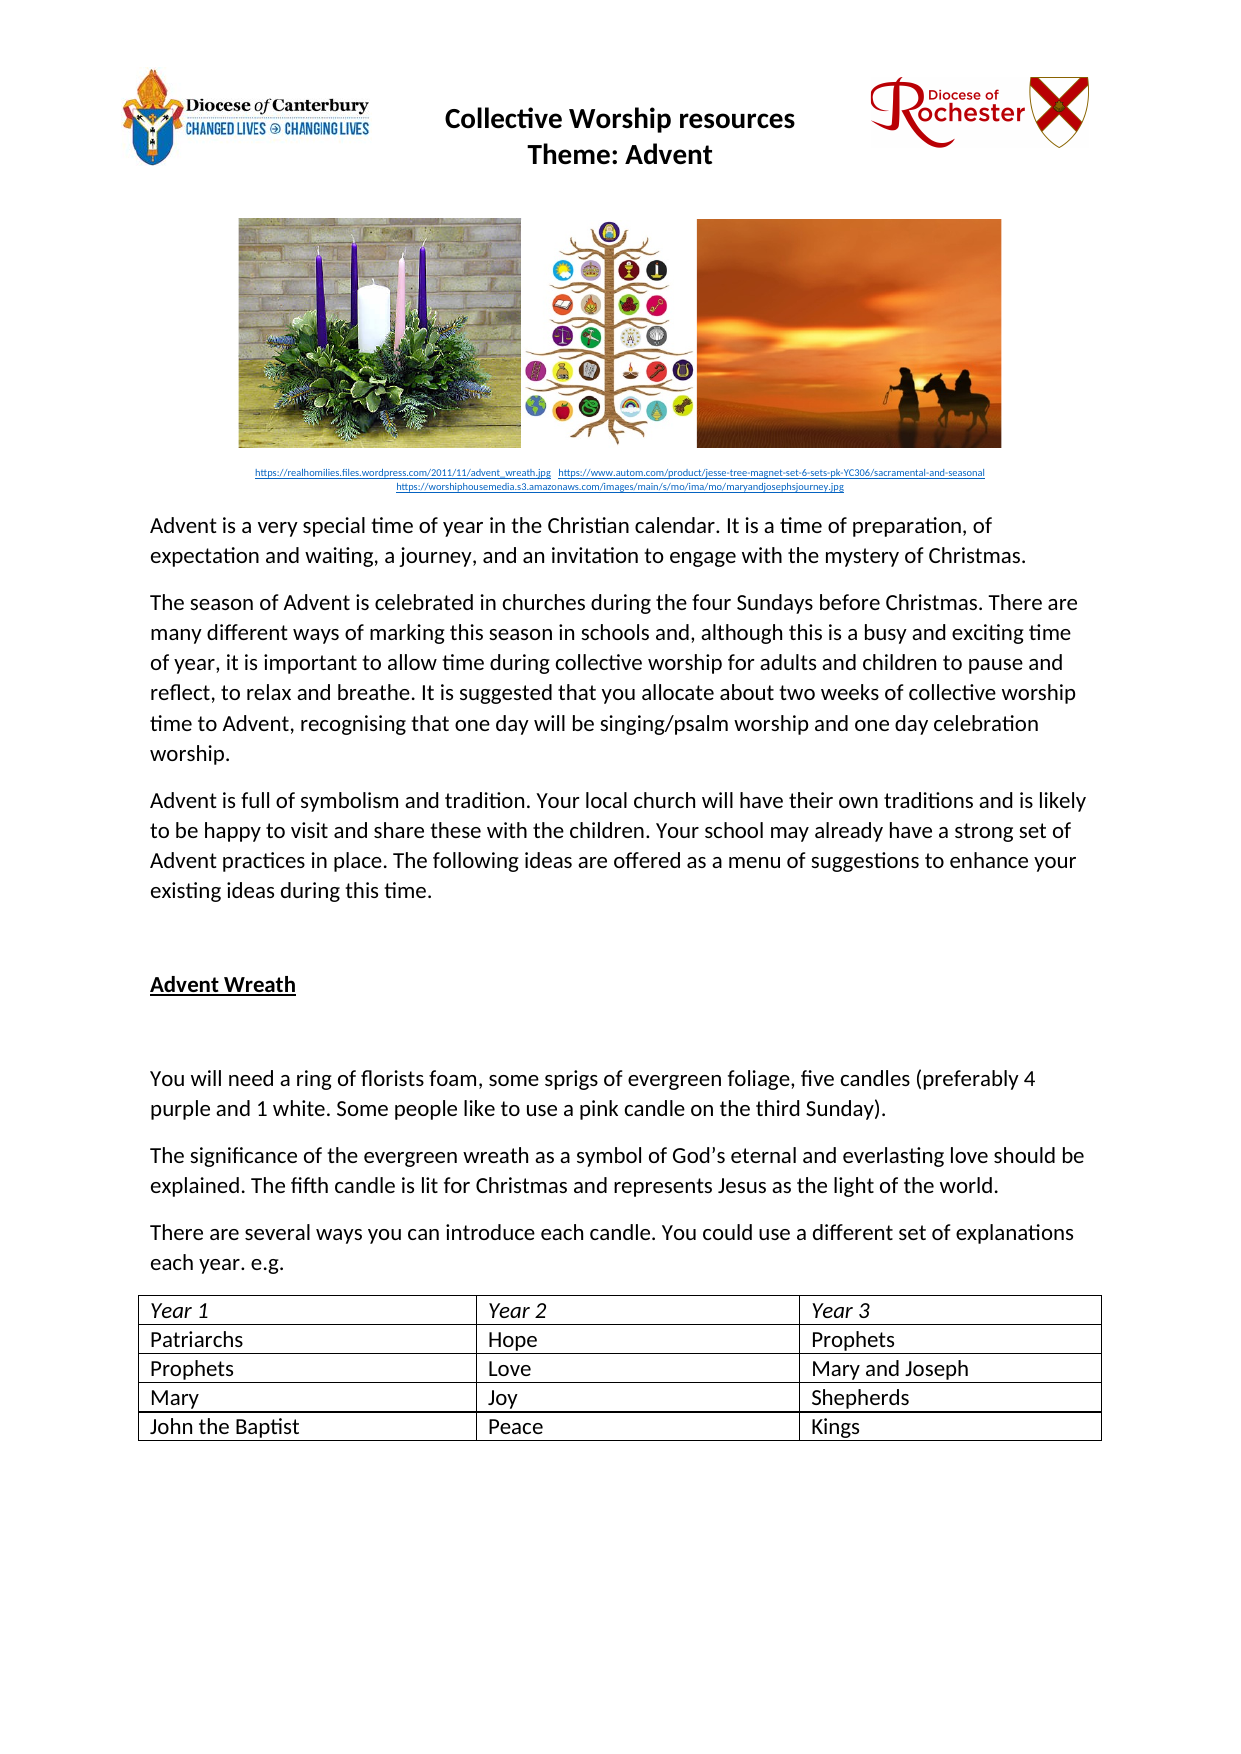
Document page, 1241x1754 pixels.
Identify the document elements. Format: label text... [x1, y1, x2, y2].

table_header Year 3 [800, 1296, 1101, 1324]
table_cell Kings [800, 1413, 1101, 1440]
text Collective Worship resources [372, 100, 870, 136]
picture [238, 218, 1002, 448]
table_header Year 1 [139, 1296, 476, 1324]
table_cell Hope [477, 1325, 799, 1353]
picture [870, 77, 1089, 148]
text Advent Wreath [150, 970, 1090, 998]
table_header Year 2 [477, 1296, 799, 1324]
text Advent is full of symbolism and tradition. Your local church will have their own traditions and is likely to be happy to visit and share these with the children. Your school may already have a strong set of Advent practices in place. The following ideas are offered as a menu of suggestions to enhance your existing ideas during this time. [150, 786, 1090, 904]
text The significance of the evergreen wreath as a symbol of God’s eternal and everlasting love should be explained. The fifth candle is lit for Christmas and represents Jesus as the light of the world. [150, 1141, 1090, 1199]
table_cell Prophets [800, 1325, 1101, 1353]
table_cell Shepherds [800, 1383, 1101, 1411]
table_cell Joy [477, 1383, 799, 1411]
table_cell Love [477, 1354, 799, 1382]
picture [120, 67, 372, 166]
table_cell Peace [477, 1413, 799, 1440]
table_cell Mary and Joseph [800, 1354, 1101, 1382]
table_cell Prophets [139, 1354, 476, 1382]
table_cell Patriarchs [139, 1325, 476, 1353]
text You will need a ring of florists foam, some sprigs of evergreen foliage, five candles (preferably 4 purple and 1 white. Some people like to use a pink candle on the third Sunday). [150, 1064, 1090, 1122]
table_cell John the Baptist [139, 1413, 476, 1440]
text There are several ways you can introduce each candle. You could use a different set of explanations each year. e.g. [150, 1218, 1090, 1276]
text Advent is a very special time of year in the Christian calendar. It is a time of preparation, of expectation and waiting, a journey, and an invitation to engage with the mystery of Christmas. [150, 511, 1090, 569]
text https://realhomilies.files.wordpress.com/2011/11/advent_wreath.jpg https://www.autom.com/product/jesse-tree-magnet-set-6-sets-pk-YC306/sacramental-and-seasonal https://worshiphousemedia.s3.amazonaws.com/images/main/s/mo/ima/mo/maryandjosephsjourney.jpg [150, 467, 1090, 493]
text The season of Advent is celebrated in churches during the four Sundays before Christmas. There are many different ways of marking this season in schools and, although this is a busy and exciting time of year, it is important to allow time during collective worship for adults and children to pause and reflect, to relax and breathe. It is suggested that you allocate about two weeks of collective worship time to Advent, recognising that one day will be singing/psalm worship and one day celebration worship. [150, 588, 1090, 767]
text Theme: Advent [150, 136, 1090, 171]
table_cell Mary [139, 1383, 476, 1411]
